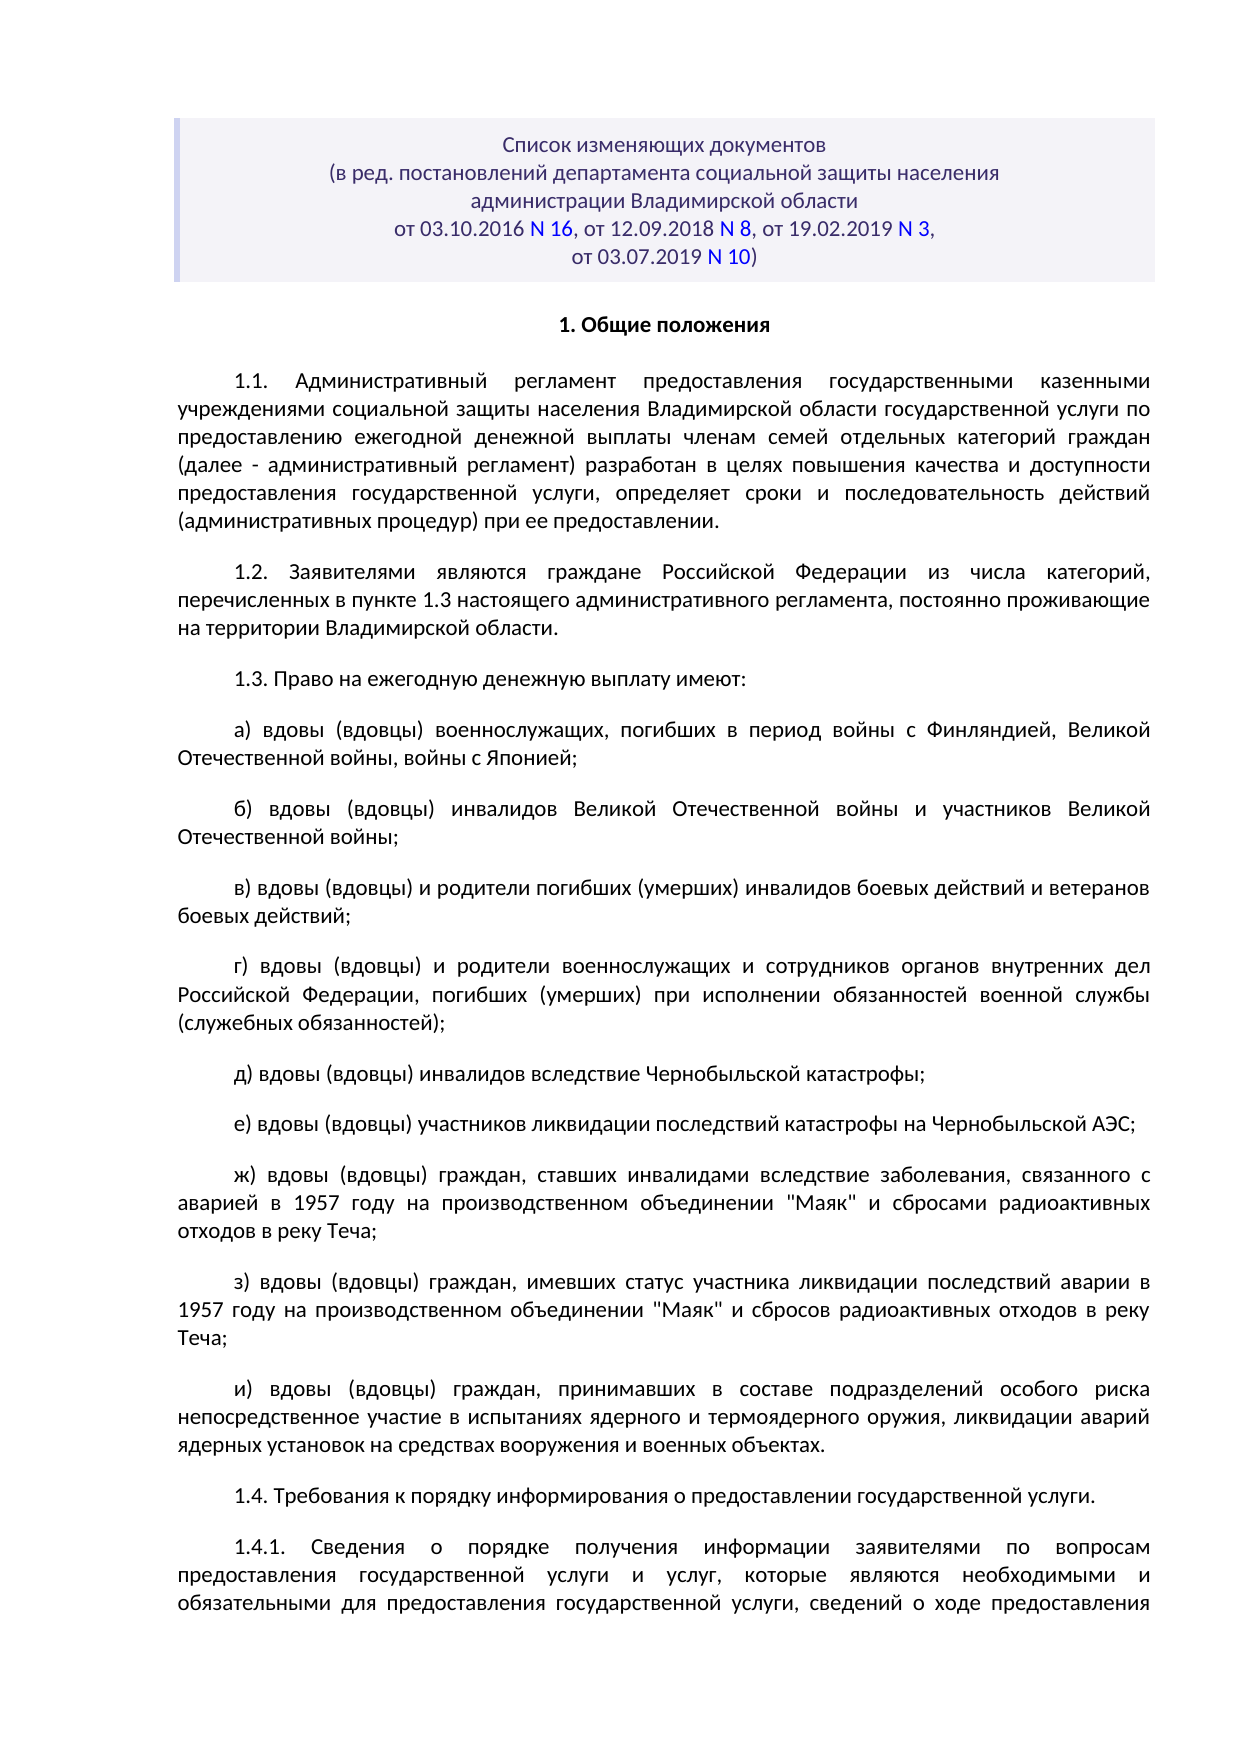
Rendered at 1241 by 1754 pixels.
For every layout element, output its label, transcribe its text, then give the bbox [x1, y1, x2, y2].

text г) вдовы (вдовцы) и родители военнослужащих и сотрудников органов внутренних дел Российской Федерации, погибших (умерших) при исполнении обязанностей военной службы (служебных обязанностей); [177, 952, 1152, 1036]
text 1.1. Административный регламент предоставления государственными казенными учреждениями социальной защиты населения Владимирской области государственной услуги по предоставлению ежегодной денежной выплаты членам семей отдельных категорий граждан (далее - административный регламент) разработан в целях повышения качества и доступности предоставления государственной услуги, определяет сроки и последовательность действий (административных процедур) при ее предоставлении. [177, 366, 1152, 534]
text в) вдовы (вдовцы) и родители погибших (умерших) инвалидов боевых действий и ветеранов боевых действий; [177, 873, 1152, 929]
text и) вдовы (вдовцы) граждан, принимавших в составе подразделений особого риска непосредственное участие в испытаниях ядерного и термоядерного оружия, ликвидации аварий ядерных установок на средствах вооружения и военных объектах. [177, 1374, 1152, 1458]
text з) вдовы (вдовцы) граждан, имевших статус участника ликвидации последствий аварии в 1957 году на производственном объединении "Маяк" и сбросов радиоактивных отходов в реку Теча; [177, 1267, 1152, 1352]
title 1. Общие положения [177, 310, 1152, 338]
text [177, 1532, 1152, 1616]
text б) вдовы (вдовцы) инвалидов Великой Отечественной войны и участников Великой Отечественной войны; [177, 794, 1152, 850]
text д) вдовы (вдовцы) инвалидов вследствие Чернобыльской катастрофы; [177, 1059, 1152, 1087]
text 1.4. Требования к порядку информирования о предоставлении государственной услуги. [177, 1481, 1152, 1509]
text 1.2. Заявителями являются граждане Российской Федерации из числа категорий, перечисленных в пункте 1.3 настоящего административного регламента, постоянно проживающие на территории Владимирской области. [177, 557, 1152, 641]
text 1.3. Право на ежегодную денежную выплату имеют: [177, 664, 1152, 692]
text ж) вдовы (вдовцы) граждан, ставших инвалидами вследствие заболевания, связанного с аварией в 1957 году на производственном объединении "Маяк" и сбросами радиоактивных отходов в реку Теча; [177, 1161, 1152, 1244]
text а) вдовы (вдовцы) военнослужащих, погибших в период войны с Финляндией, Великой Отечественной войны, войны с Японией; [177, 715, 1152, 771]
text е) вдовы (вдовцы) участников ликвидации последствий катастрофы на Чернобыльской АЭС; [177, 1109, 1152, 1138]
table_header Список изменяющих документов (в ред. постановлений департамента социальной защиты населения администрации Владимирской области от 03.10.2016 N 16, от 12.09.2018 N 8, от 19.02.2019 N 3, от 03.07.2019 N 10) [180, 118, 1149, 282]
